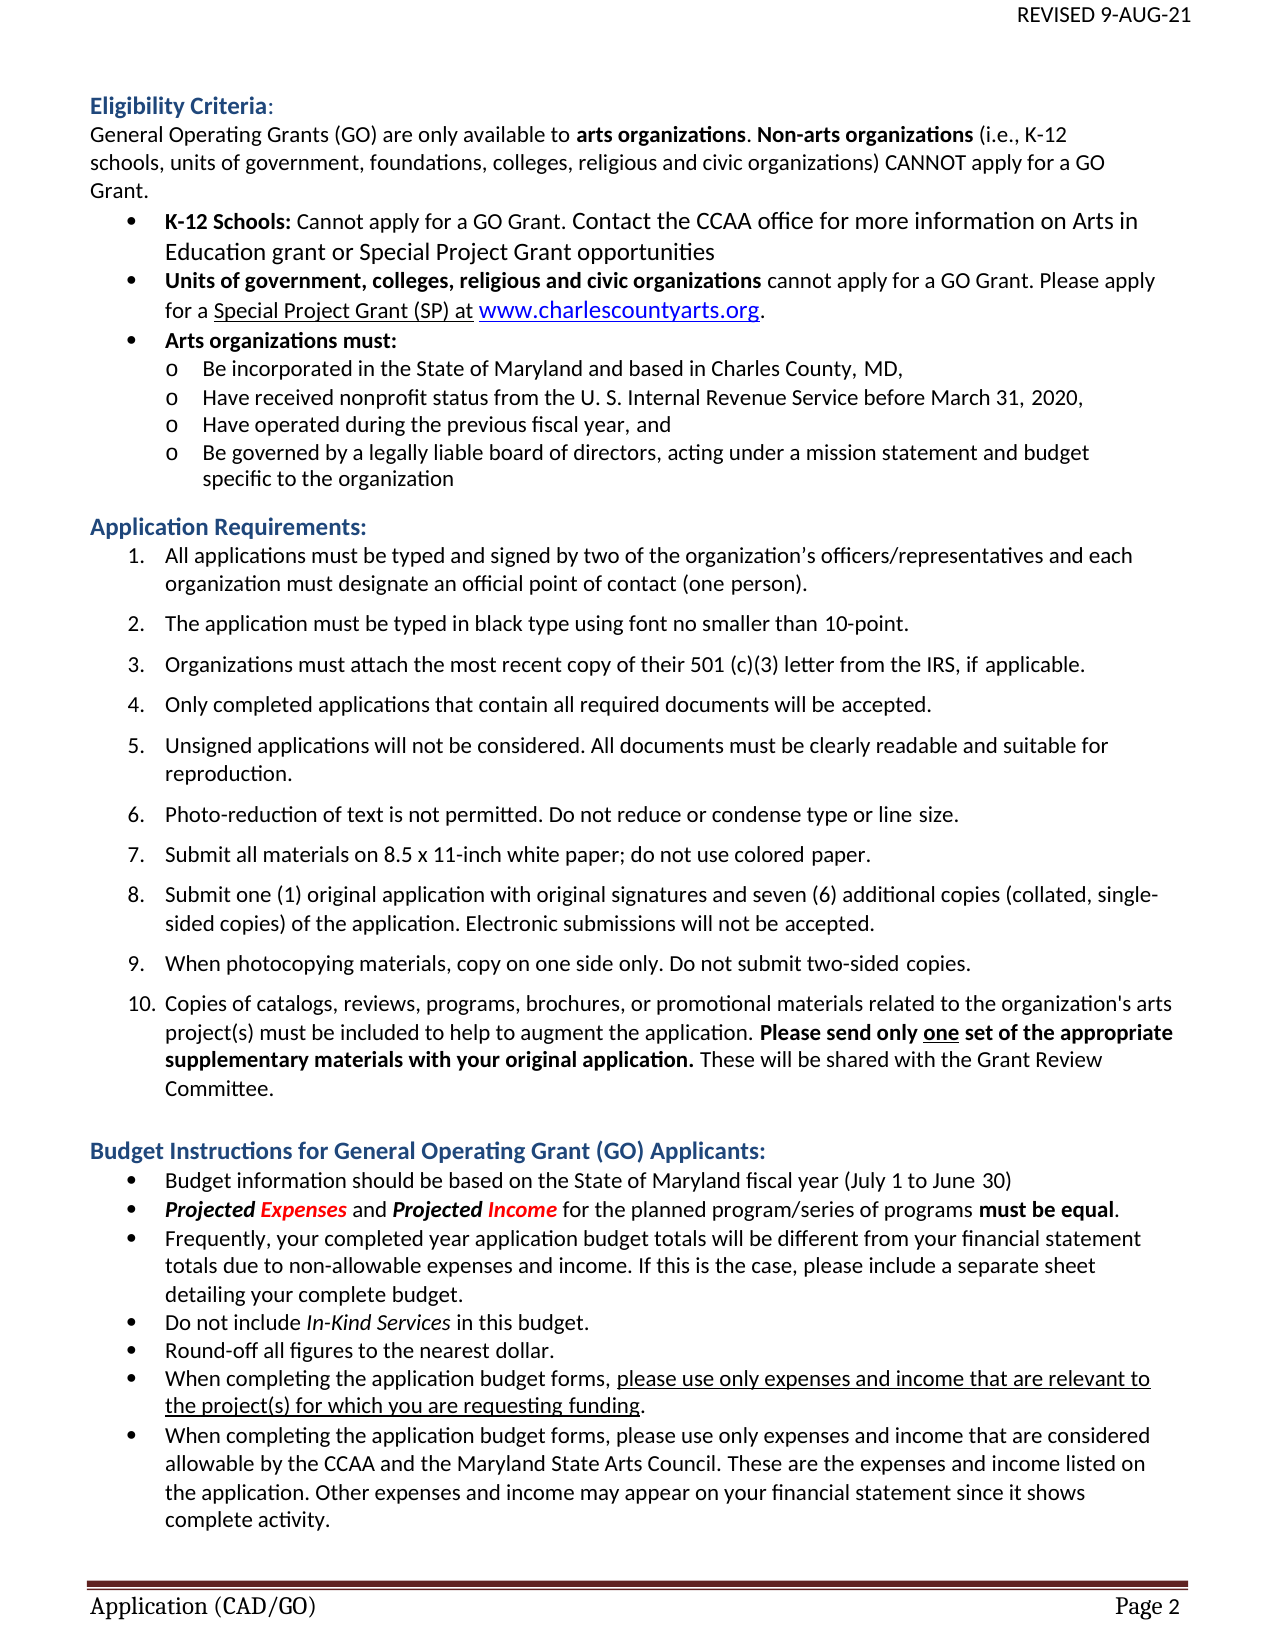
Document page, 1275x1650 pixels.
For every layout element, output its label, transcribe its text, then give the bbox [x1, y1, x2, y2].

list When completing the application budget forms, please use only expenses and income that are considered allowable by the CCAA and the Maryland State Arts Council. These are the expenses and income listed on the application. Other expenses and income may appear on your financial statement since it shows complete activity. [127, 1422, 1179, 1534]
list Photo-reduction of text is not permitted. Do not reduce or condense type or line size. [127, 800, 1219, 828]
list Frequently, your completed year application budget totals will be different from your financial statement totals due to non-allowable expenses and income. If this is the case, please include a separate sheet detailing your complete budget. [127, 1224, 1180, 1308]
list The application must be typed in black type using font no smaller than 10-point. [127, 609, 1219, 637]
list Unsigned applications will not be considered. All documents must be clearly readable and suitable for reproduction. [127, 731, 1113, 787]
list Projected Expenses and Projected Income for the planned program/series of programs must be equal. [127, 1195, 1219, 1224]
list Submit all materials on 8.5 x 11-inch white paper; do not use colored paper. [127, 840, 1219, 868]
list Have received nonprofit status from the U. S. Internal Revenue Service before March 31, 2020, [165, 382, 1219, 411]
list Be governed by a legally liable board of directors, acting under a mission statement and budget specific to the organization [165, 438, 1163, 492]
list Only completed applications that contain all required documents will be accepted. [127, 690, 1219, 718]
subtitle Application Requirements: [90, 511, 1219, 541]
list K-12 Schools: Cannot apply for a GO Grant. Contact the CCAA office for more information on Arts in Education grant or Special Project Grant opportunities [127, 205, 1140, 266]
subtitle Arts organizations must: [127, 325, 1219, 354]
list Submit one (1) original application with original signatures and seven (6) additional copies (collated, single- sided copies) of the application. Electronic submissions will not be accepted. [127, 881, 1162, 937]
list When completing the application budget forms, please use only expenses and income that are relevant to the project(s) for which you are requesting funding. [127, 1364, 1154, 1419]
list Round-off all figures to the nearest dollar. [127, 1336, 1219, 1364]
list All applications must be typed and signed by two of the organization’s officers/representatives and each organization must designate an official point of contact (one person). [127, 541, 1139, 597]
text General Operating Grants (GO) are only available to arts organizations. Non-arts organizations (i.e., K-12 schools, units of government, foundations, colleges, religious and civic organizations) CANNOT apply for a GO Grant. [90, 121, 1144, 204]
list Organizations must attach the most recent copy of their 501 (c)(3) letter from the IRS, if applicable. [127, 650, 1219, 678]
list Copies of catalogs, reviews, programs, brochures, or promotional materials related to the organization's arts project(s) must be included to help to augment the application. Please send only one set of the appropriate supplementary materials with your original application. These will be shared with the Grant Review Committee. [127, 989, 1176, 1102]
list Do not include In-Kind Services in this budget. [127, 1308, 1219, 1336]
list Budget information should be based on the State of Maryland fiscal year (July 1 to June 30) [127, 1165, 1219, 1194]
list When photocopying materials, copy on one side only. Do not submit two-sided copies. [127, 949, 1219, 977]
list Be incorporated in the State of Maryland and based in Charles County, MD, [165, 354, 1219, 382]
subtitle Budget Instructions for General Operating Grant (GO) Applicants: [90, 1135, 1219, 1165]
list Have operated during the previous fiscal year, and [165, 411, 1219, 438]
list Units of government, colleges, religious and civic organizations cannot apply for a GO Grant. Please apply for a Special Project Grant (SP) at www.charlescountyarts.org. [127, 267, 1159, 325]
subtitle Eligibility Criteria: [90, 90, 1219, 121]
